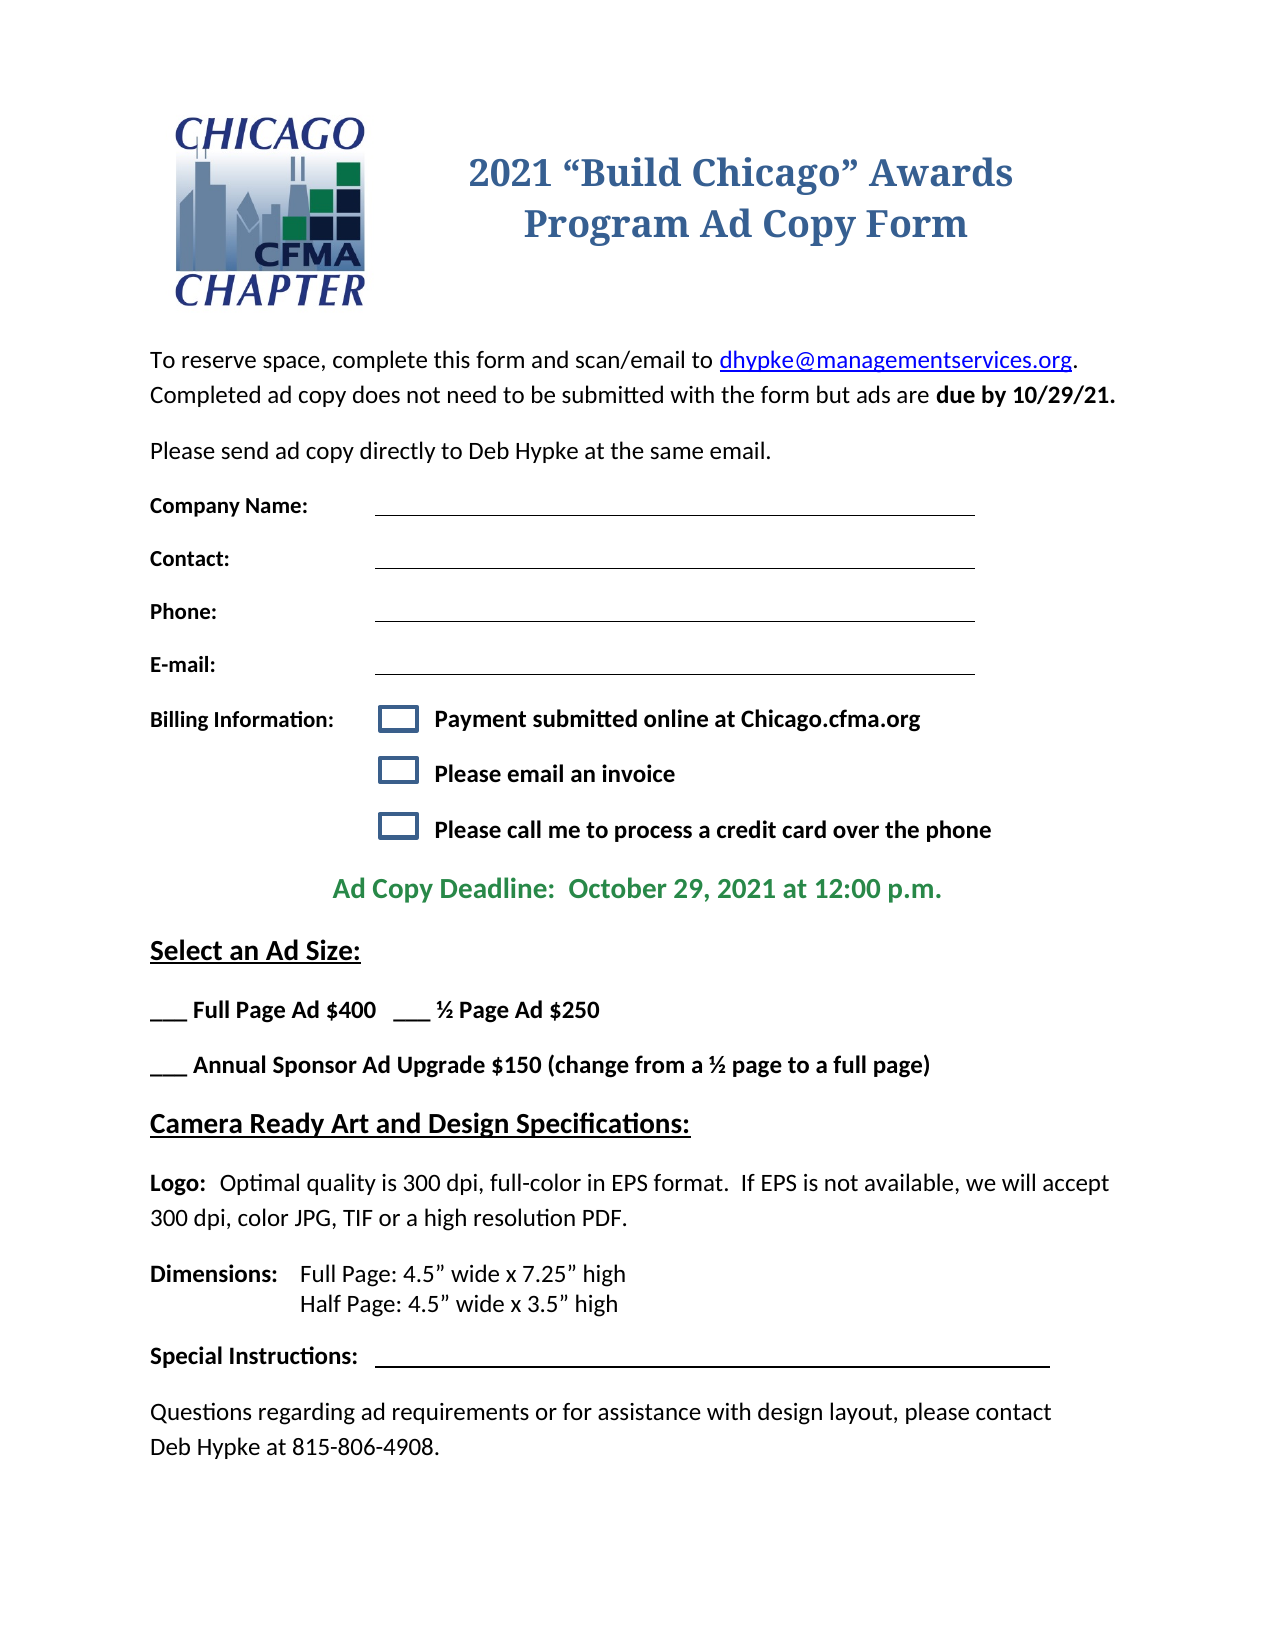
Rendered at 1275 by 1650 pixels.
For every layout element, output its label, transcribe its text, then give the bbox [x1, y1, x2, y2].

text Dimensions: Full Page: 4.5” wide x 7.25” high [150, 1258, 1125, 1289]
text Please call me to process a credit card over the phone [150, 814, 1125, 845]
text Company Name: [150, 491, 1125, 519]
text E-mail: [150, 650, 1125, 678]
text Special Instructions: [150, 1340, 1125, 1371]
text Half Page: 4.5” wide x 3.5” high [150, 1289, 1125, 1319]
picture [165, 105, 380, 319]
text Ad Copy Deadline: October 29, 2021 at 12:00 p.m. [150, 870, 1125, 906]
text Logo: Optimal quality is 300 dpi, full-color in EPS format. If EPS is not available, we will accept 300 dpi, color JPG, TIF or a high resolution PDF. [150, 1167, 1125, 1233]
text Phone: [150, 597, 1125, 625]
text Questions regarding ad requirements or for assistance with design layout, please contact Deb Hypke at 815-806-4908. [150, 1396, 1125, 1461]
text ___ Full Page Ad $400 ___ ½ Page Ad $250 [150, 994, 1125, 1024]
text ___ Annual Sponsor Ad Upgrade $150 (change from a ½ page to a full page) [150, 1050, 1125, 1080]
text Please send ad copy directly to Deb Hypke at the same email. [150, 435, 1125, 465]
text Select an Ad Size: [150, 932, 1125, 968]
text Camera Ready Art and Design Specifications: [150, 1106, 1125, 1141]
text Billing Information: Payment submitted online at Chicago.cfma.org [150, 703, 1125, 733]
text To reserve space, complete this form and scan/email to dhypke@managementservices.org. Completed ad copy does not need to be submitted with the form but ads are due by 10/29/21. [150, 344, 1125, 409]
text Please email an invoice [150, 759, 1125, 789]
text Contact: [150, 544, 1125, 572]
